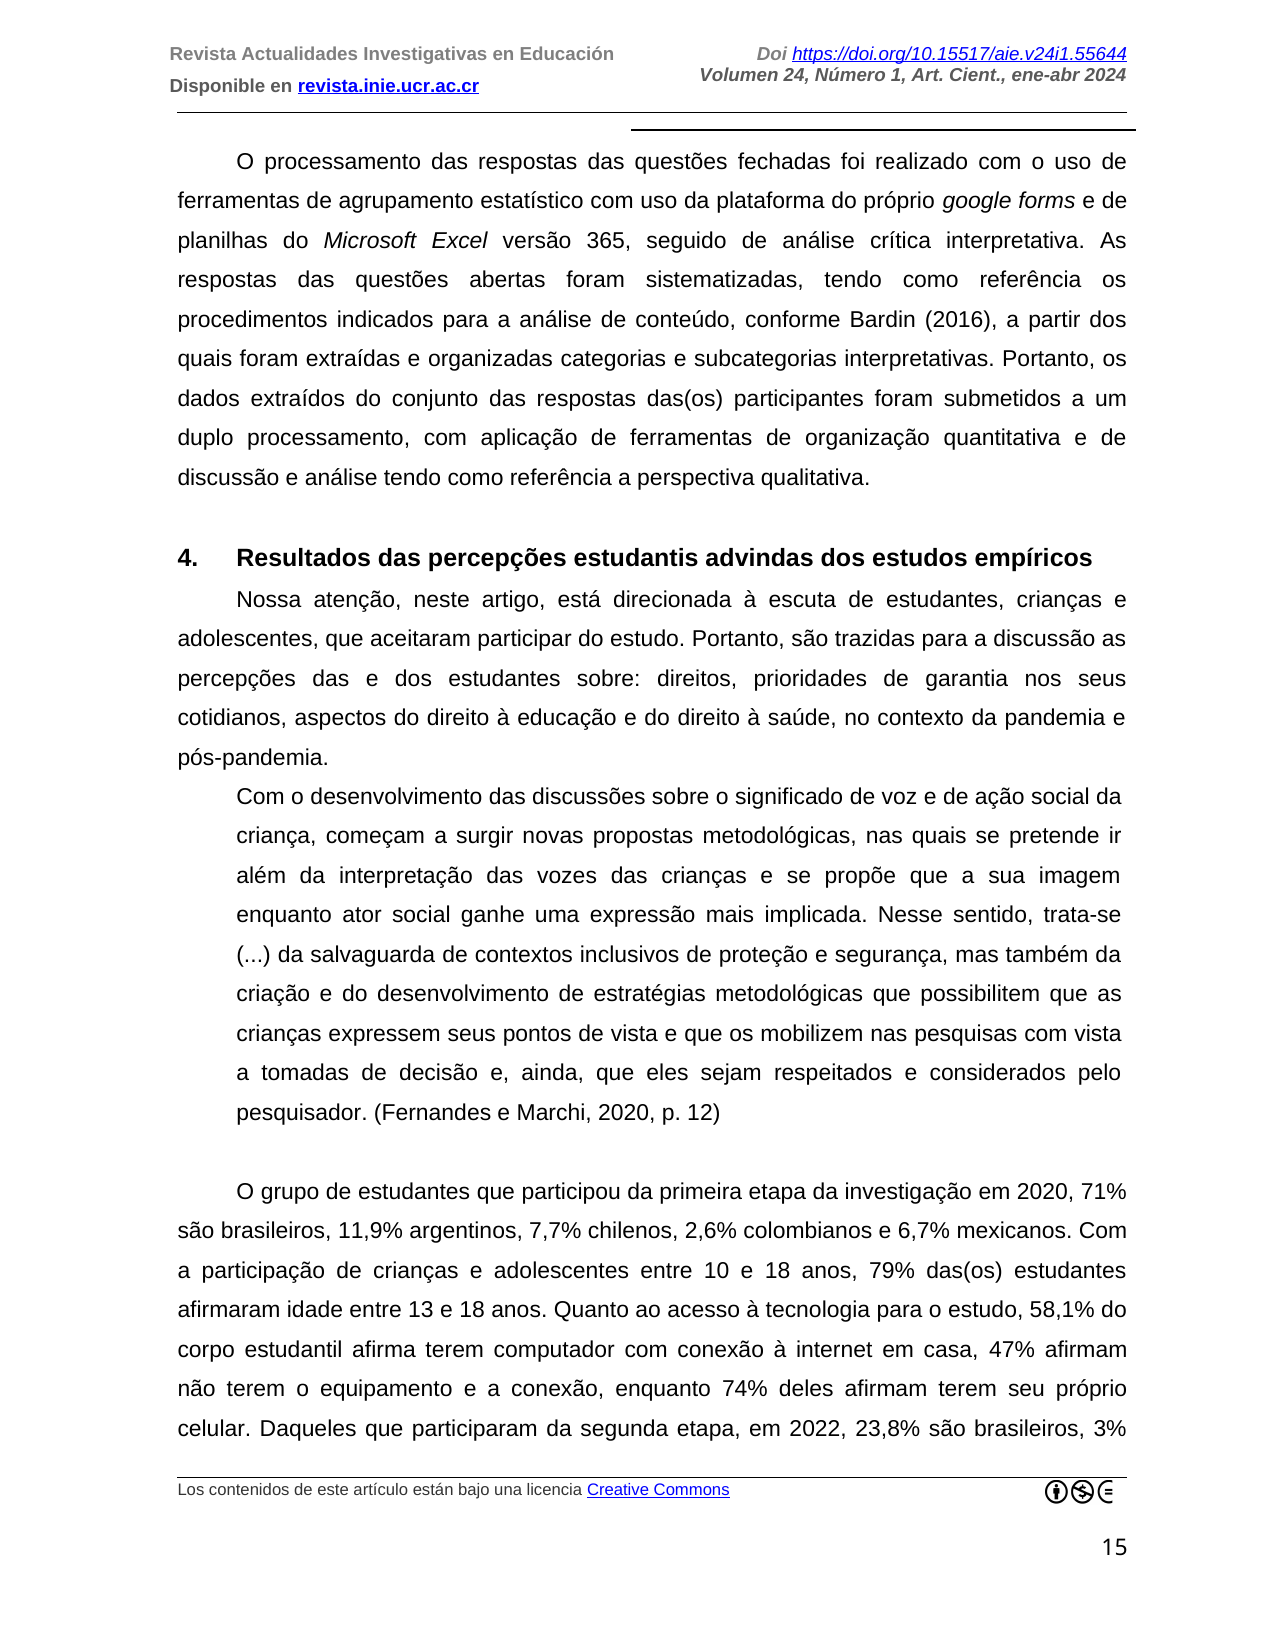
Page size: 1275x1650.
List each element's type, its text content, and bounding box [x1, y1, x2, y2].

picture [1045, 1480, 1113, 1505]
text O processamento das respostas das questões fechadas foi realizado com o uso de ferramentas de agrupamento estatístico com uso da plataforma do próprio google forms e de planilhas do Microsoft Excel versão 365, seguido de análise crítica interpretativa. As respostas das questões abertas foram sistematizadas, tendo como referência os procedimentos indicados para a análise de conteúdo, conforme Bardin (2016), a partir dos quais foram extraídas e organizadas categorias e subcategorias interpretativas. Portanto, os dados extraídos do conjunto das respostas das(os) participantes foram submetidos a um duplo processamento, com aplicação de ferramentas de organização quantitativa e de discussão e análise tendo como referência a perspectiva qualitativa. [177, 148, 1127, 490]
text Nossa atenção, neste artigo, está direcionada à escuta de estudantes, crianças e adolescentes, que aceitaram participar do estudo. Portanto, são trazidas para a discussão as percepções das e dos estudantes sobre: direitos, prioridades de garantia nos seus cotidianos, aspectos do direito à educação e do direito à saúde, no contexto da pandemia e pós-pandemia. [177, 586, 1127, 770]
text Com o desenvolvimento das discussões sobre o significado de voz e de ação social da criança, começam a surgir novas propostas metodológicas, nas quais se pretende ir além da interpretação das vozes das crianças e se propõe que a sua imagem enquanto ator social ganhe uma expressão mais implicada. Nesse sentido, trata-se (...) da salvaguarda de contextos inclusivos de proteção e segurança, mas também da criação e do desenvolvimento de estratégias metodológicas que possibilitem que as crianças expressem seus pontos de vista e que os mobilizem nas pesquisas com vista a tomadas de decisão e, ainda, que eles sejam respeitados e considerados pelo pesquisador. (Fernandes e Marchi, 2020, p. 12) [236, 783, 1122, 1125]
text 4. Resultados das percepções estudantis advindas dos estudos empíricos [177, 542, 1127, 571]
